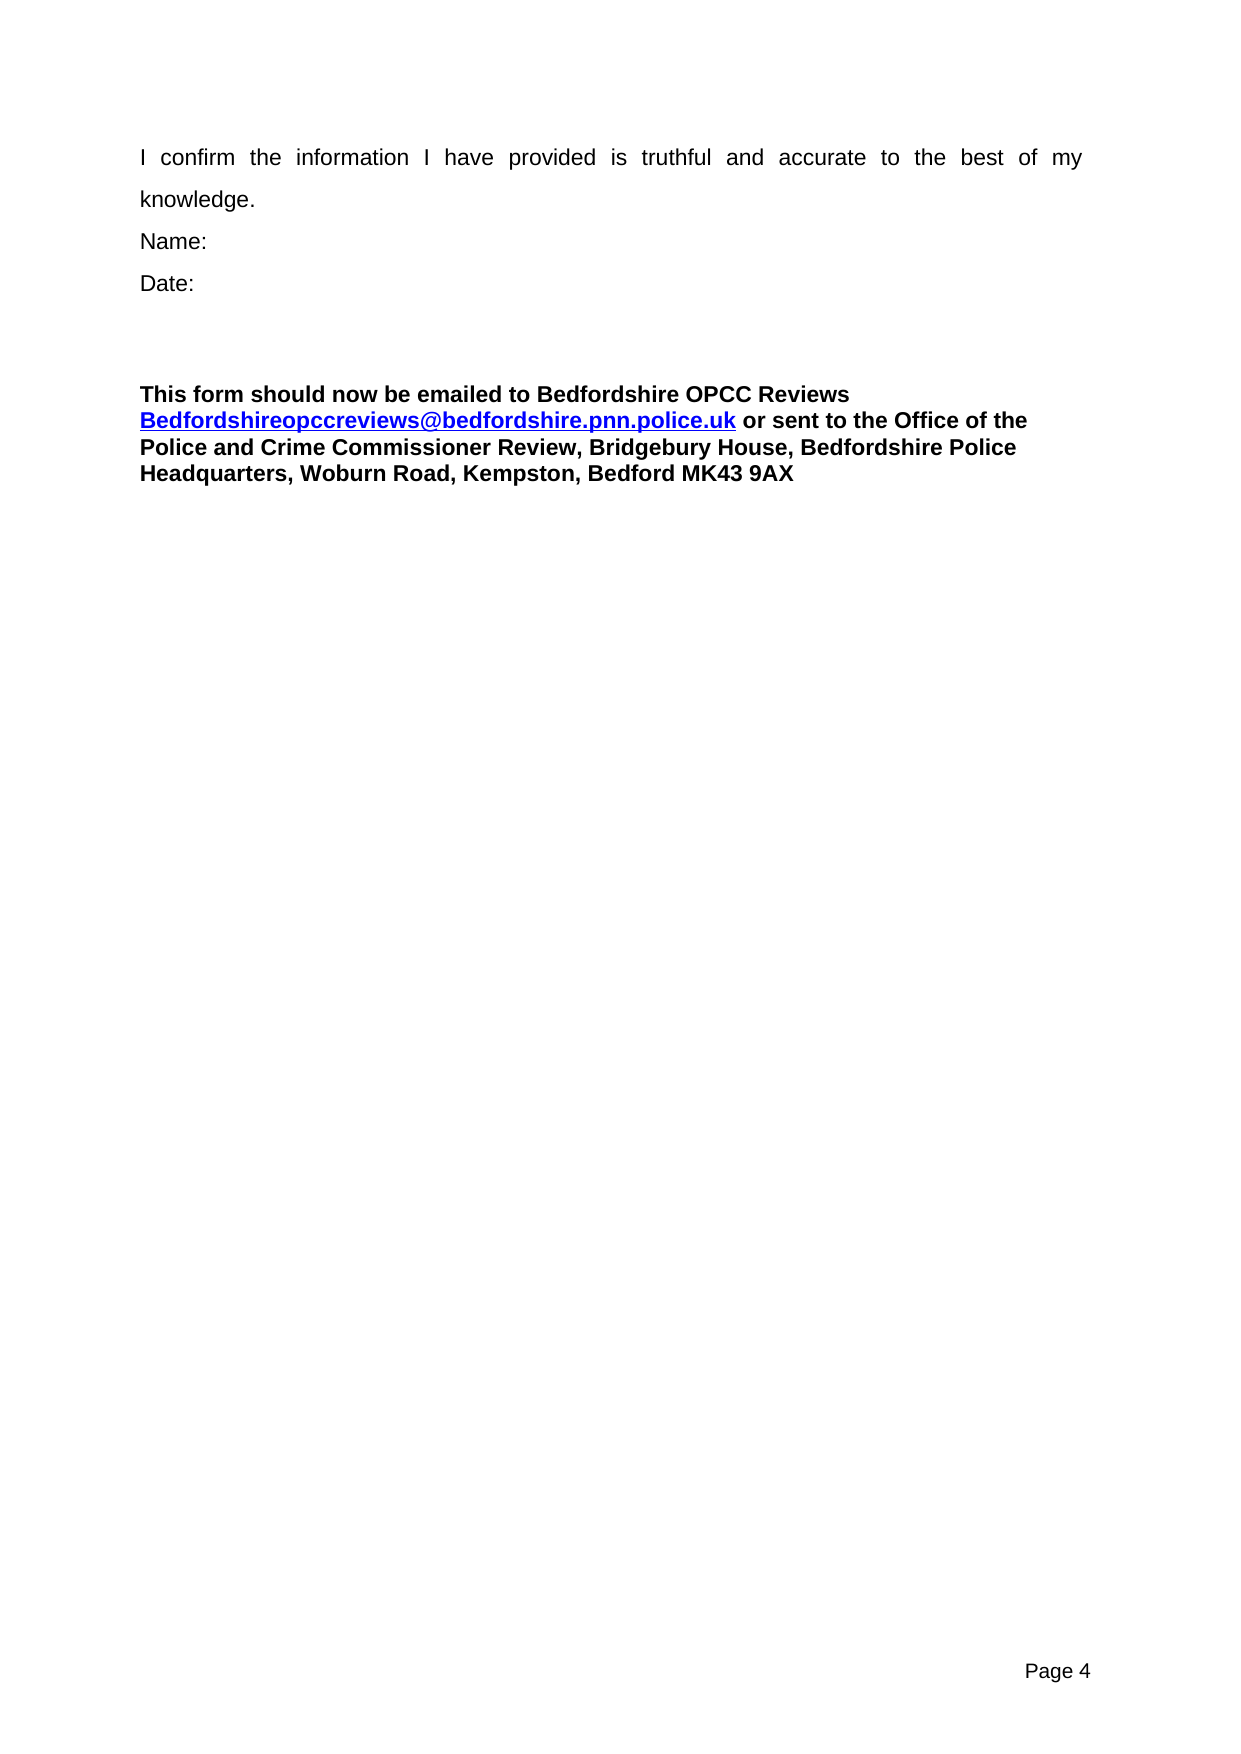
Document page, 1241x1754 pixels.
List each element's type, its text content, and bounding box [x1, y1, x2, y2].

text Name: [125, 228, 971, 254]
text This form should now be emailed to Bedfordshire OPCC Reviews Bedfordshireopccreviews@bedfordshire.pnn.police.uk or sent to the Office of the Police and Crime Commissioner Review, Bridgebury House, Bedfordshire Police Headquarters, Woburn Road, Kempston, Bedford MK43 9AX [139, 381, 1101, 486]
text I confirm the information I have provided is truthful and accurate to the best of my knowledge. [139, 144, 1084, 212]
text Date: [125, 270, 1101, 296]
